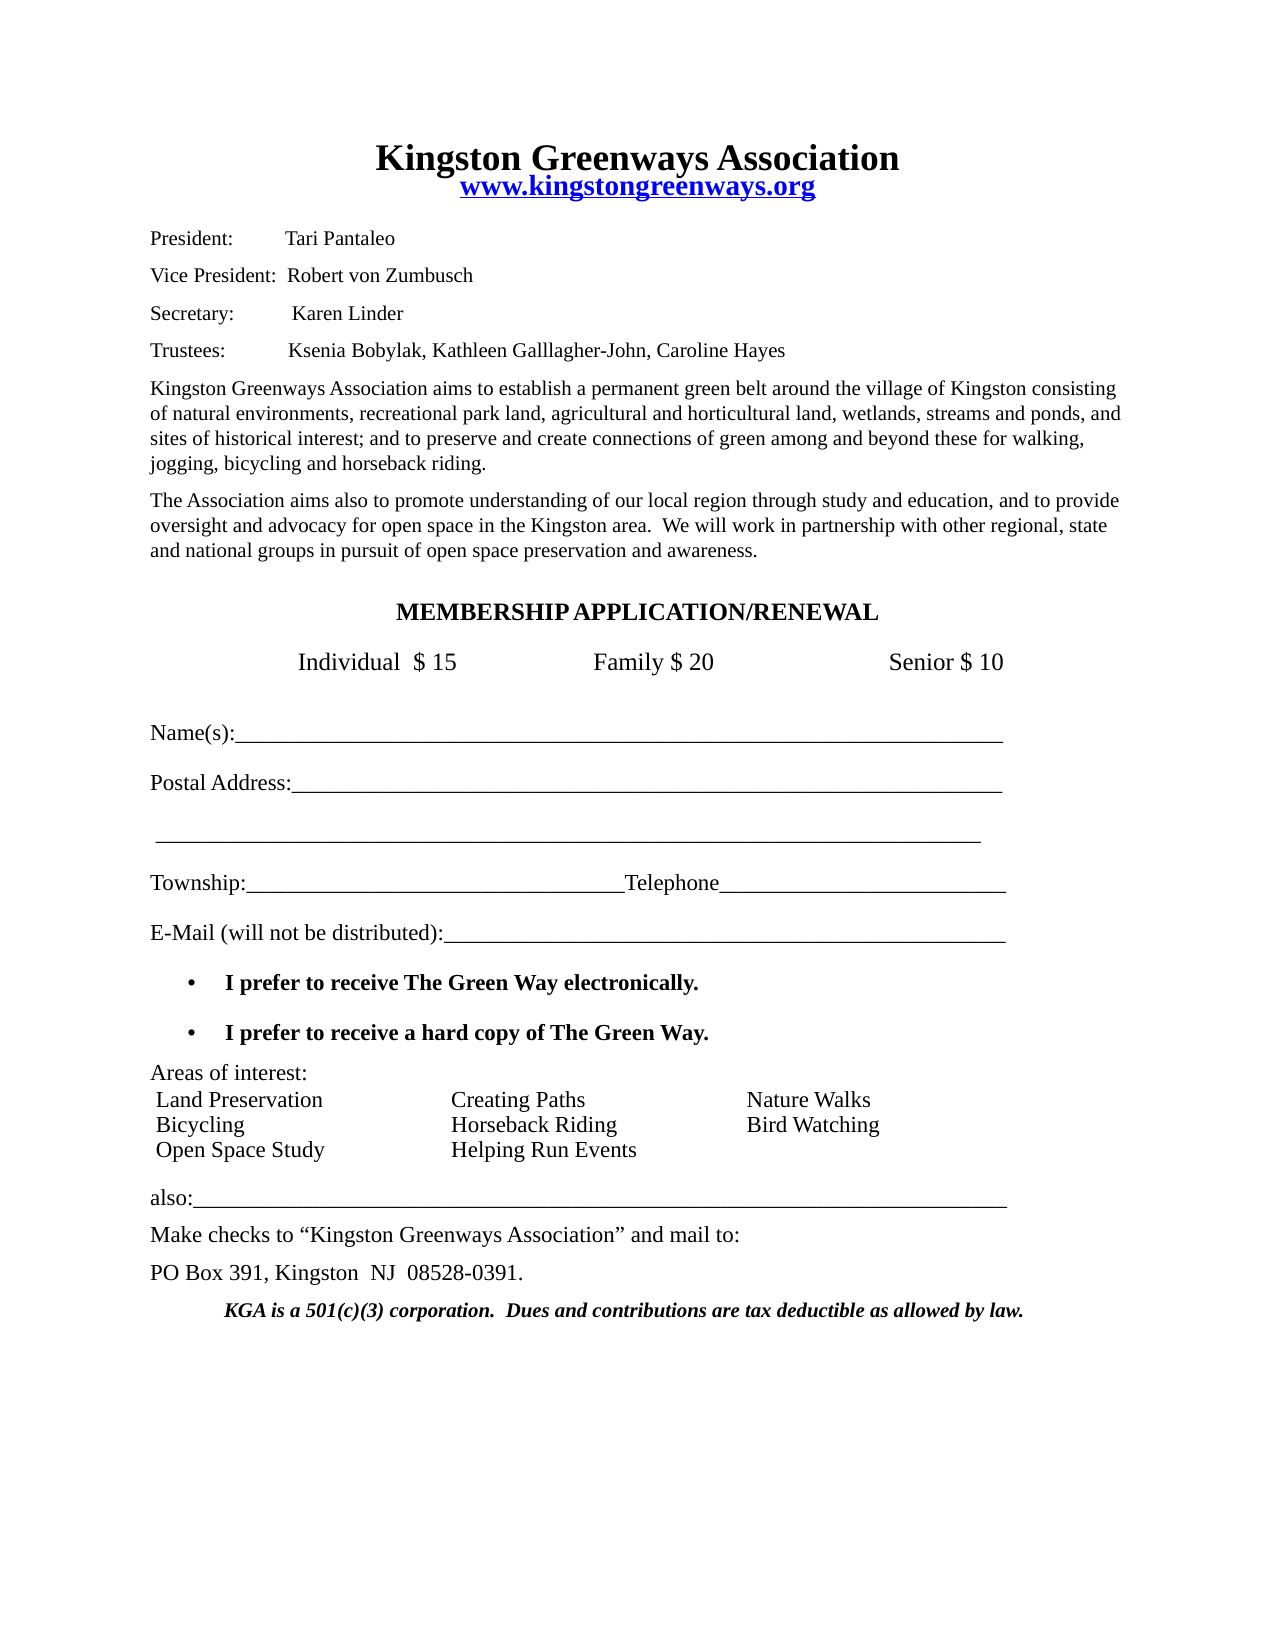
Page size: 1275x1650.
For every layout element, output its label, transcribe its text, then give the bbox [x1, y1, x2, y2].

text Trustees: Ksenia Bobylak, Kathleen Galllagher-John, Caroline Hayes [150, 337, 1125, 362]
text Land Preservation Creating Paths Nature Walks [150, 1087, 1125, 1112]
text Name(s):___________________________________________________________________ [150, 700, 1125, 750]
text Kingston Greenways Association aims to establish a permanent green belt around the village of Kingston consisting of natural environments, recreational park land, agricultural and horticultural land, wetlands, streams and ponds, and sites of historical interest; and to preserve and create connections of green among and beyond these for walking, jogging, bicycling and horseback riding. [150, 375, 1125, 475]
text PO Box 391, Kingston NJ 08528-0391. [150, 1250, 1125, 1287]
text Postal Address:______________________________________________________________ [150, 750, 1125, 800]
text President: Tari Pantaleo [150, 225, 1125, 250]
text MEMBERSHIP APPLICATION/RENEWAL [150, 600, 1125, 625]
list I prefer to receive a hard copy of The Green Way. [187, 1000, 1125, 1050]
text also:_______________________________________________________________________ [150, 1175, 1125, 1212]
text Vice President: Robert von Zumbusch [150, 262, 1125, 287]
text E-Mail (will not be distributed):_________________________________________________ [150, 900, 1125, 950]
text The Association aims also to promote understanding of our local region through study and education, and to provide oversight and advocacy for open space in the Kingston area. We will work in partnership with other regional, state and national groups in pursuit of open space preservation and awareness. [150, 487, 1125, 562]
text ________________________________________________________________________ [150, 800, 1125, 850]
text www.kingstongreenways.org [150, 175, 1125, 200]
text Bicycling Horseback Riding Bird Watching [150, 1112, 1125, 1137]
text KGA is a 501(c)(3) corporation. Dues and contributions are tax deductible as allowed by law. [150, 1287, 1125, 1325]
text Individual $ 15 Family $ 20 Senior $ 10 [150, 650, 1125, 675]
text Areas of interest: [150, 1050, 1125, 1087]
text Open Space Study Helping Run Events [150, 1137, 1125, 1162]
text Township:_________________________________Telephone_________________________ [150, 850, 1125, 900]
text Make checks to “Kingston Greenways Association” and mail to: [150, 1212, 1125, 1250]
list I prefer to receive The Green Way electronically. [187, 950, 1125, 1000]
text Kingston Greenways Association [150, 150, 1125, 175]
text Secretary: Karen Linder [150, 300, 1125, 325]
